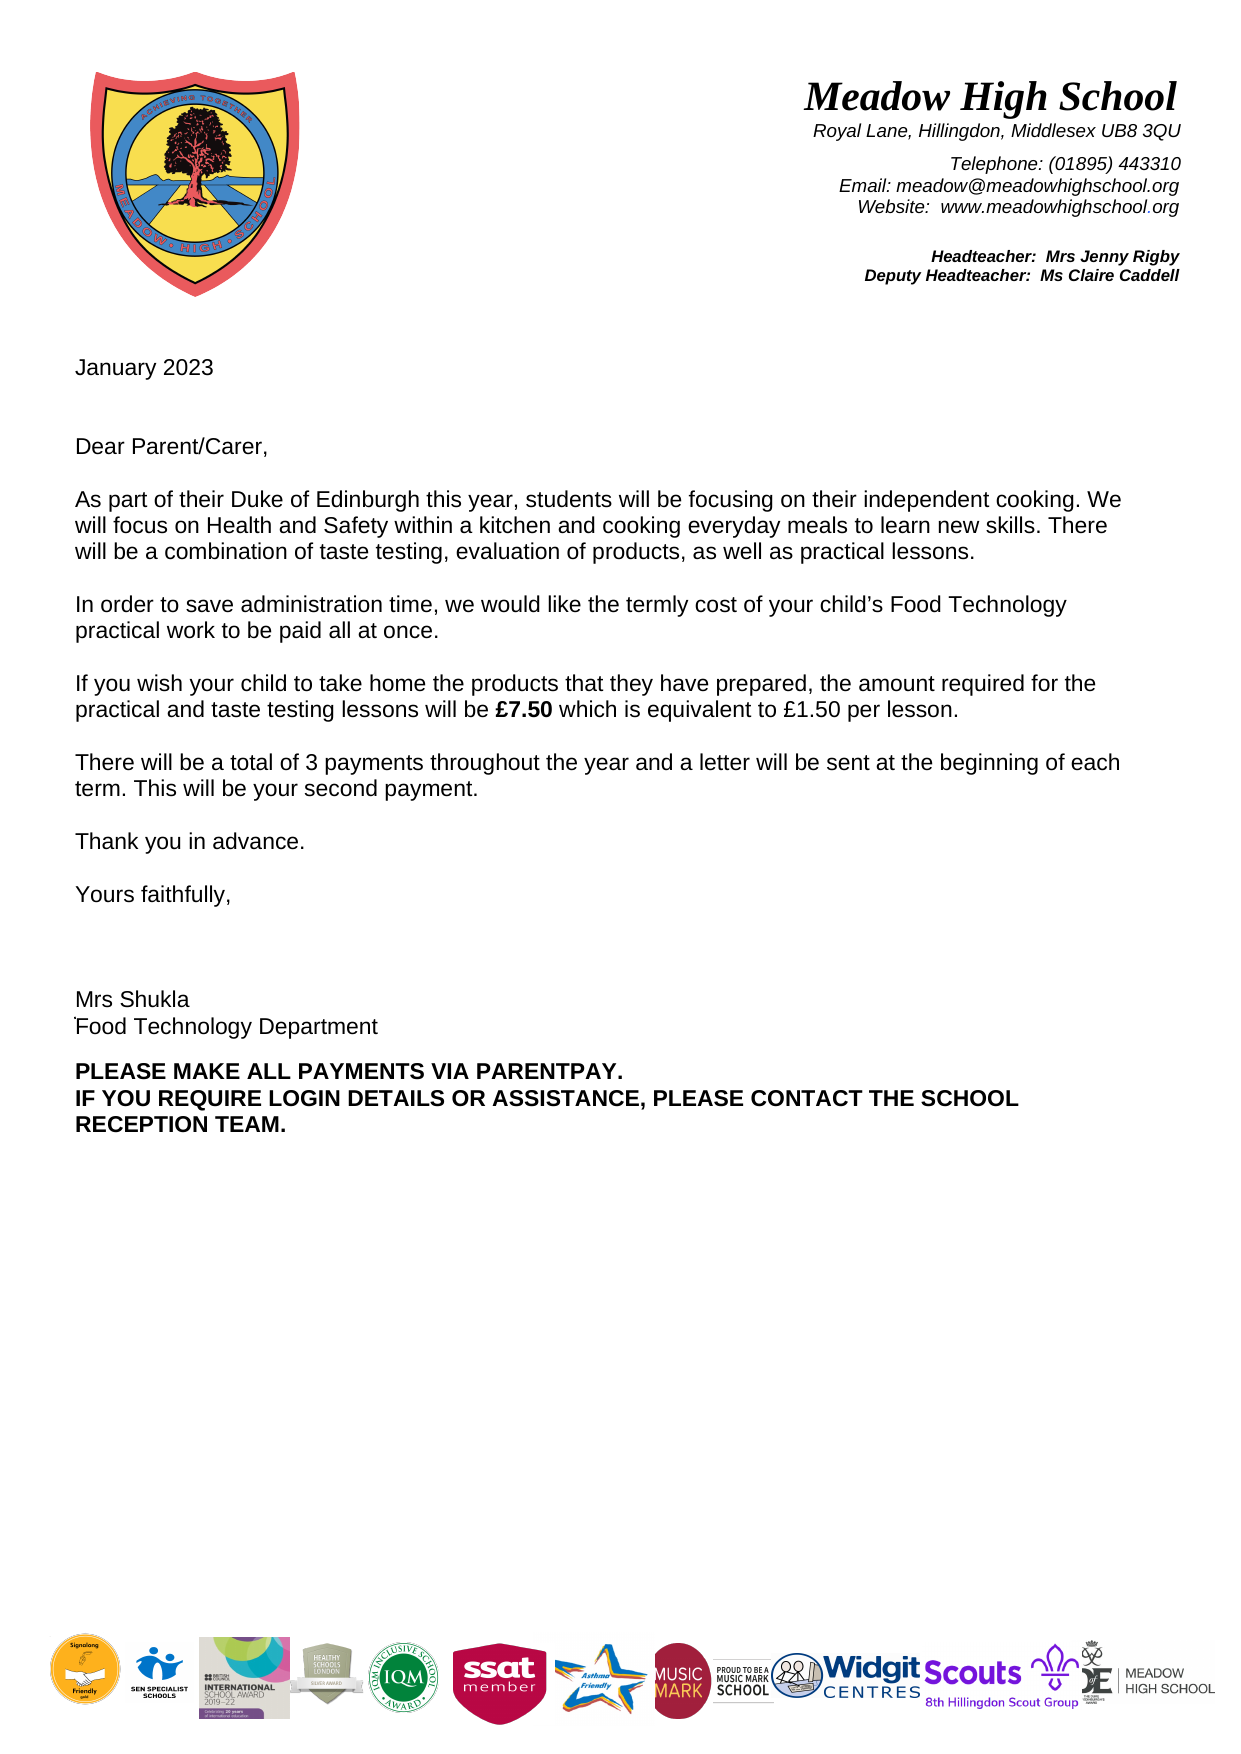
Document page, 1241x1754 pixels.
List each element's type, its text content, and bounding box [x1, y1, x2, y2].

picture [368, 1642, 439, 1713]
picture [922, 1640, 1215, 1710]
text Food Technology Department [75, 1013, 1144, 1039]
text There will be a total of 3 payments throughout the year and a letter will be sent at the beginning of each term. This will be your second payment. [75, 749, 1144, 802]
text Mrs Shukla [75, 986, 1144, 1013]
picture [199, 1637, 364, 1719]
text January 2023 [75, 354, 1144, 380]
text PLEASE MAKE ALL PAYMENTS VIA PARENTPAY. [75, 1058, 1144, 1084]
text If you wish your child to take home the products that they have prepared, the amount required for the practical and taste testing lessons will be £7.50 which is equivalent to £1.50 per lesson. [75, 670, 1144, 723]
text As part of their Duke of Edinburgh this year, students will be focusing on their independent cooking. We will focus on Health and Safety within a kitchen and cooking everyday meals to learn new skills. There will be a combination of taste testing, evaluation of products, as well as practical lessons. [75, 486, 1144, 564]
text IF YOU REQUIRE LOGIN DETAILS OR ASSISTANCE, PLEASE CONTACT THE SCHOOL RECEPTION TEAM. [75, 1084, 1144, 1137]
picture [49, 1630, 123, 1707]
text Yours faithfully, [75, 881, 1144, 907]
picture [125, 1642, 194, 1703]
picture [90, 72, 300, 297]
picture [443, 1632, 920, 1726]
text Thank you in advance. [75, 828, 1144, 854]
text Dear Parent/Carer, [75, 433, 1144, 459]
text In order to save administration time, we would like the termly cost of your child’s Food Technology practical work to be paid all at once. [75, 591, 1144, 644]
